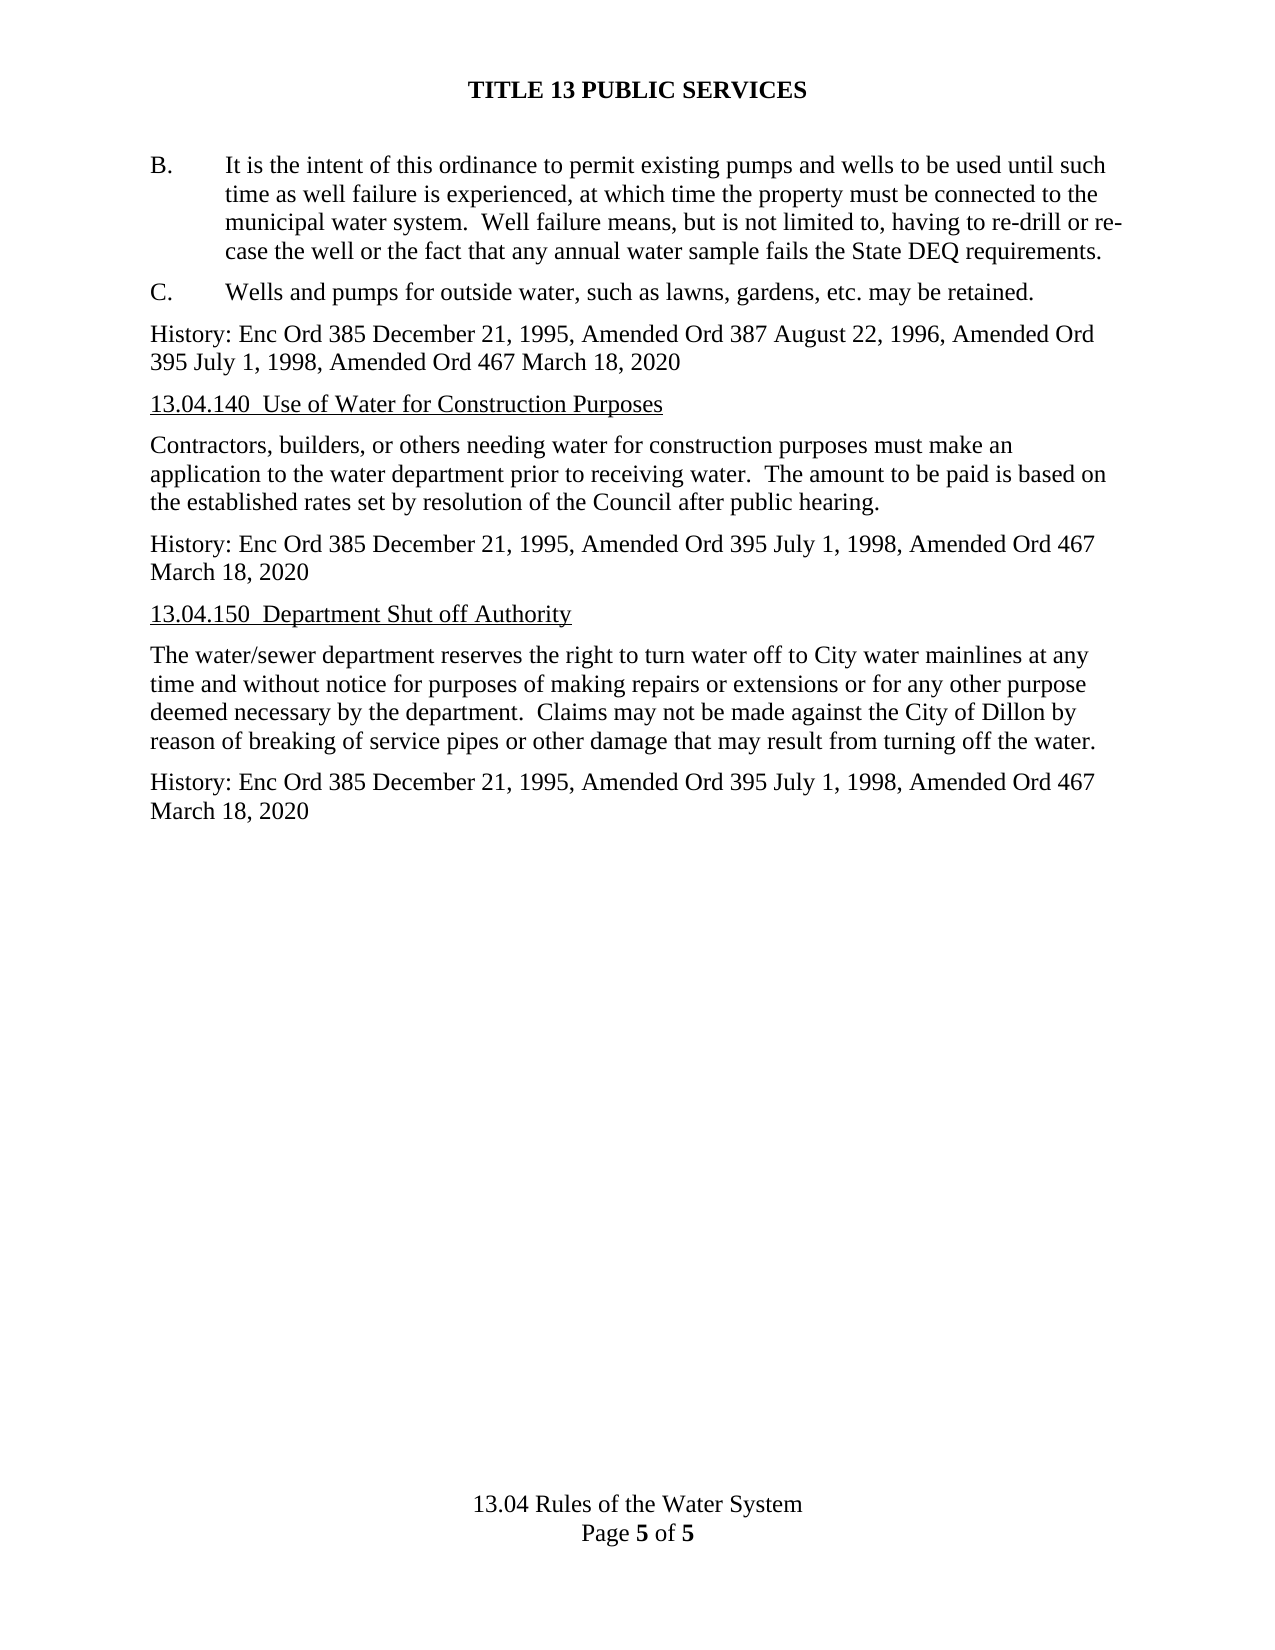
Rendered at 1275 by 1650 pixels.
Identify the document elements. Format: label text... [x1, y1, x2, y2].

text History: Enc Ord 385 December 21, 1995, Amended Ord 387 August 22, 1996, Amended Ord 395 July 1, 1998, Amended Ord 467 March 18, 2020 [150, 319, 1125, 376]
list Wells and pumps for outside water, such as lawns, gardens, etc. may be retained. [150, 277, 1125, 306]
list It is the intent of this ordinance to permit existing pumps and wells to be used until such time as well failure is experienced, at which time the property must be connected to the municipal water system. Well failure means, but is not limited to, having to re-drill or re-case the well or the fact that any annual water sample fails the State DEQ requirements. [150, 150, 1125, 265]
text History: Enc Ord 385 December 21, 1995, Amended Ord 395 July 1, 1998, Amended Ord 467 March 18, 2020 [150, 529, 1125, 586]
text History: Enc Ord 385 December 21, 1995, Amended Ord 395 July 1, 1998, Amended Ord 467 March 18, 2020 [150, 767, 1125, 825]
text The water/sewer department reserves the right to turn water off to City water mainlines at any time and without notice for purposes of making repairs or extensions or for any other purpose deemed necessary by the department. Claims may not be made against the City of Dillon by reason of breaking of service pipes or other damage that may result from turning off the water. [150, 640, 1125, 755]
text Contractors, builders, or others needing water for construction purposes must make an application to the water department prior to receiving water. The amount to be paid is based on the established rates set by resolution of the Council after public hearing. [150, 430, 1125, 516]
text 13.04.140 Use of Water for Construction Purposes [150, 389, 1125, 417]
text 13.04.150 Department Shut off Authority [150, 599, 1125, 627]
